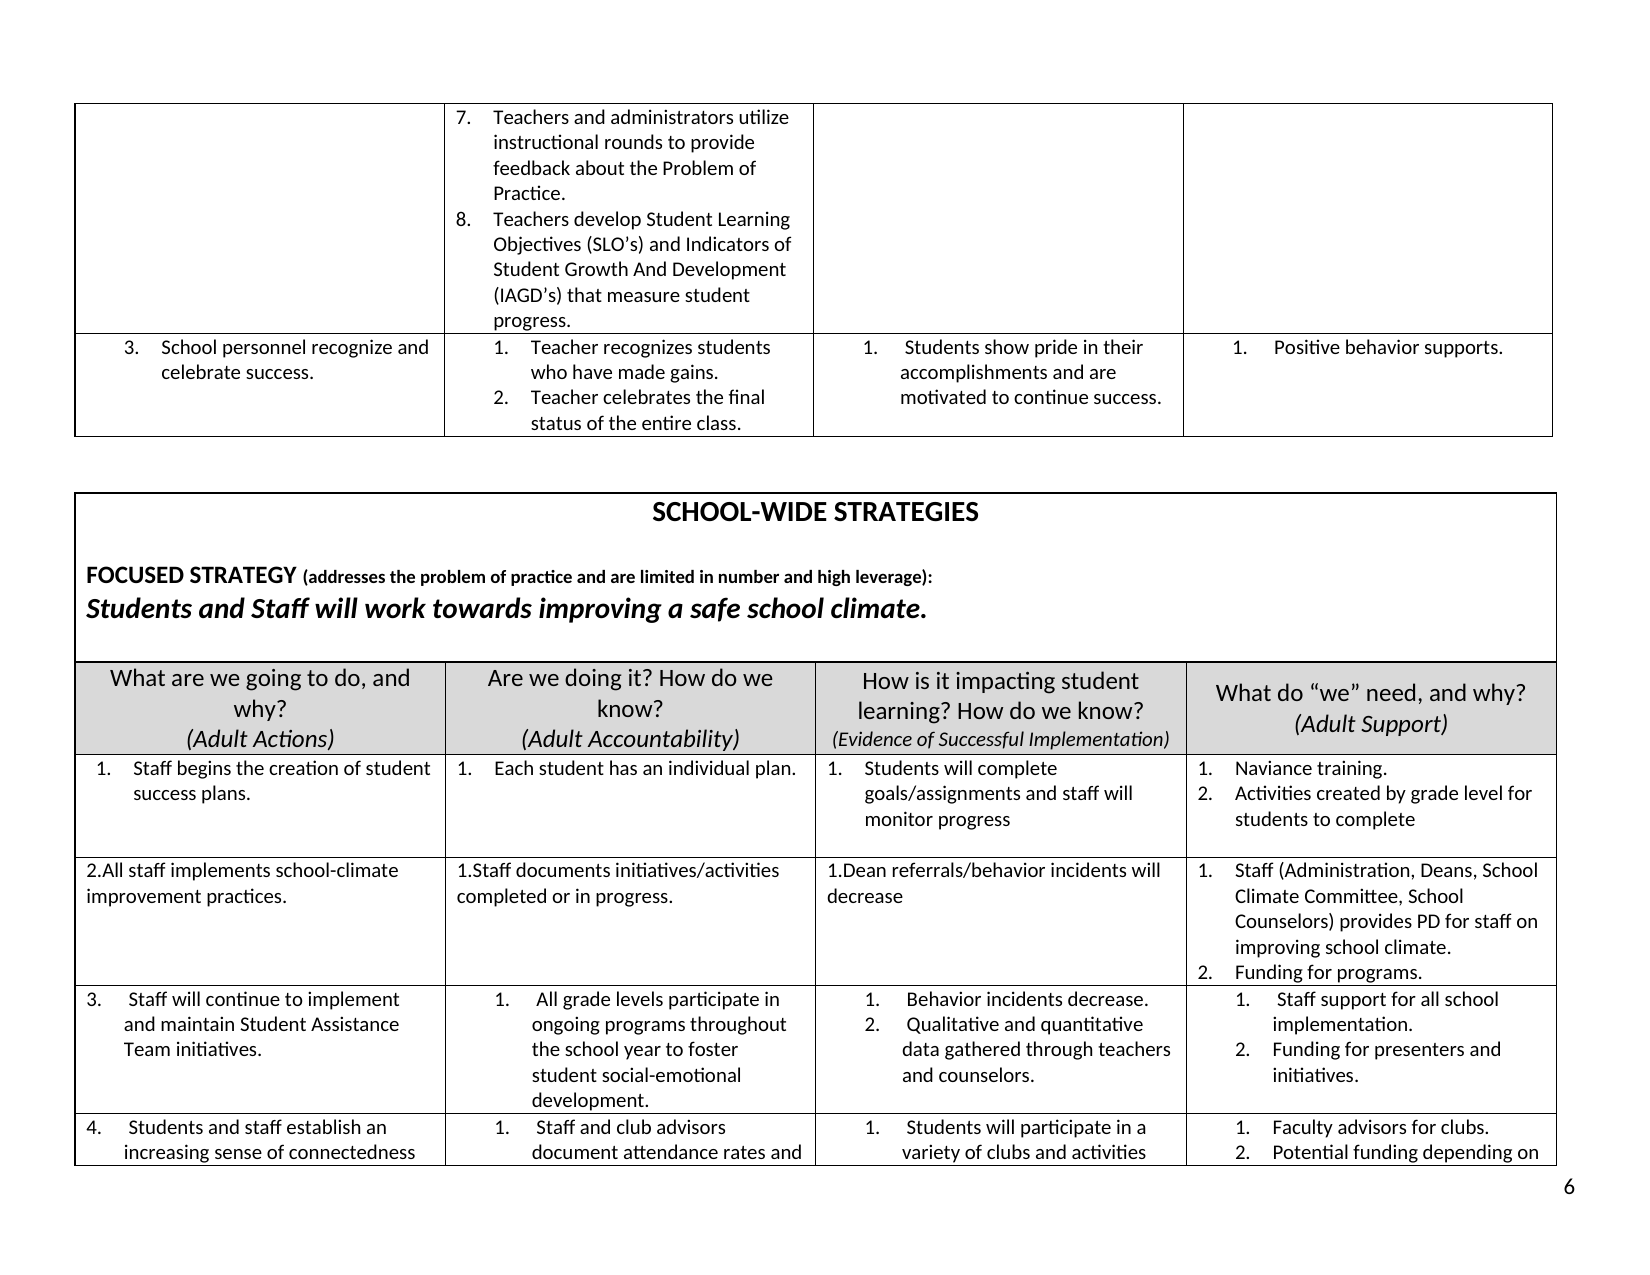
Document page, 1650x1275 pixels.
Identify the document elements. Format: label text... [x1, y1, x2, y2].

table_cell Staff will continue to implement and maintain Student Assistance Team initiatives. [76, 986, 445, 1113]
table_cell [445, 104, 813, 333]
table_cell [816, 1114, 1186, 1165]
table_cell Staff begins the creation of student success plans. [76, 755, 445, 857]
table_cell Naviance training. Activities created by grade level for students to complete [1187, 755, 1556, 857]
table_cell School personnel recognize and celebrate success. [76, 334, 444, 436]
table_cell Each student has an individual plan. [446, 755, 815, 857]
table_cell What do “we” need, and why? (Adult Support) [1187, 663, 1556, 754]
table_cell Are we doing it? How do we know? (Adult Accountability) [446, 663, 815, 754]
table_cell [814, 104, 1183, 333]
table_cell How is it impacting student learning? How do we know? (Evidence of Successful Implementation) [816, 663, 1186, 754]
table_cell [446, 1114, 815, 1165]
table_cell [76, 1114, 445, 1165]
table_cell What are we going to do, and why? (Adult Actions) [76, 663, 445, 754]
table_cell Positive behavior supports. [1184, 334, 1552, 436]
table_cell 1.Dean referrals/behavior incidents will decrease [816, 858, 1186, 985]
table_cell All grade levels participate in ongoing programs throughout the school year to foster student social-emotional development. [446, 986, 815, 1113]
table_cell Students show pride in their accomplishments and are motivated to continue success. [814, 334, 1183, 436]
table_cell Teacher recognizes students who have made gains. Teacher celebrates the final status of the entire class. [445, 334, 813, 436]
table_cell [76, 104, 444, 333]
table_header SCHOOL-WIDE STRATEGIES FOCUSED STRATEGY (addresses the problem of practice and are limited in number and high leverage): Students and Staff will work towards improving a safe school climate. [76, 494, 1556, 661]
table_cell Staff support for all school implementation. Funding for presenters and initiatives. [1187, 986, 1556, 1113]
table_cell 1.Staff documents initiatives/activities completed or in progress. [446, 858, 815, 985]
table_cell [1184, 104, 1552, 333]
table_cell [1187, 1114, 1556, 1165]
table_cell Staff (Administration, Deans, School Climate Committee, School Counselors) provides PD for staff on improving school climate. Funding for programs. [1187, 858, 1556, 985]
table_cell Behavior incidents decrease. Qualitative and quantitative data gathered through teachers and counselors. [816, 986, 1186, 1113]
table_cell Students will complete goals/assignments and staff will monitor progress [816, 755, 1186, 857]
table_cell 2.All staff implements school-climate improvement practices. [76, 858, 445, 985]
